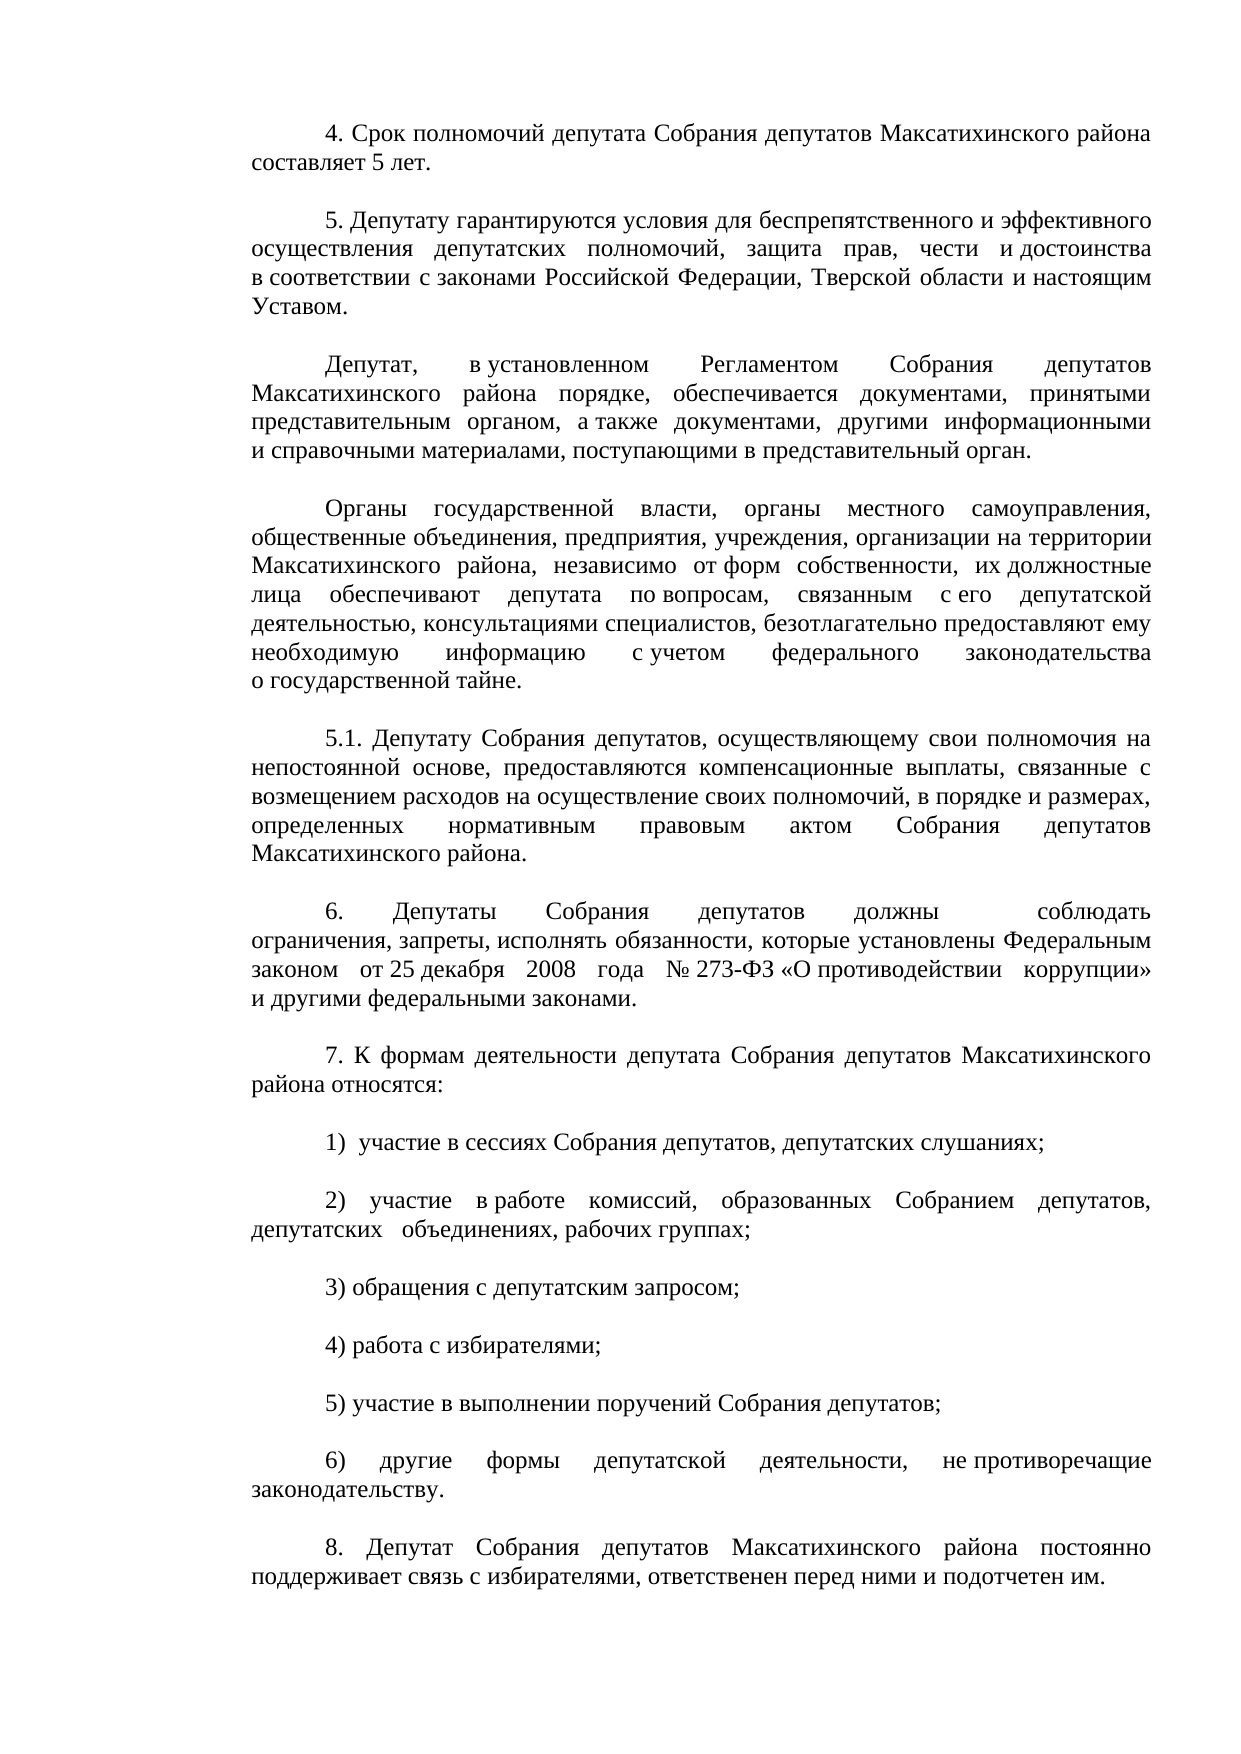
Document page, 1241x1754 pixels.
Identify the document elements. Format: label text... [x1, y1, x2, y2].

text Органы государственной власти, органы местного самоуправления, общественные объединения, предприятия, учреждения, организации на территории Максатихинского района, независимо от форм собственности, их должностные лица обеспечивают депутата по вопросам, связанным с его депутатской деятельностью, консультациями специалистов, безотлагательно предоставляют ему необходимую информацию с учетом федерального законодательства о государственной тайне. [251, 493, 1152, 694]
text 4) работа с избирателями; [251, 1330, 1152, 1358]
text 6) другие формы депутатской деятельности, не противоречащие законодательству. [251, 1446, 1152, 1503]
text 5) участие в выполнении поручений Собрания депутатов; [251, 1388, 1152, 1416]
text 1) участие в сессиях Собрания депутатов, депутатских слушаниях; [251, 1127, 1152, 1156]
text 5. Депутату гарантируются условия для беспрепятственного и эффективного осуществления депутатских полномочий, защита прав, чести и достоинства в соответствии с законами Российской Федерации, Тверской области и настоящим Уставом. [251, 205, 1152, 320]
text 3) обращения с депутатским запросом; [251, 1272, 1152, 1301]
text 6. Депутаты Собрания депутатов должны соблюдать ограничения, запреты, исполнять обязанности, которые установлены Федеральным законом от 25 декабря 2008 года № 273-ФЗ «О противодействии коррупции» и другими федеральными законами. [251, 896, 1152, 1011]
text 2) участие в работе комиссий, образованных Собранием депутатов, депутатских объединениях, рабочих группах; [251, 1185, 1152, 1243]
text 5.1. Депутату Собрания депутатов, осуществляющему свои полномочия на непостоянной основе, предоставляются компенсационные выплаты, связанные с возмещением расходов на осуществление своих полномочий, в порядке и размерах, определенных нормативным правовым актом Собрания депутатов Максатихинского района. [251, 723, 1152, 867]
text 4. Срок полномочий депутата Собрания депутатов Максатихинского района составляет 5 лет. [251, 118, 1152, 176]
text 7. К формам деятельности депутата Собрания депутатов Максатихинского района относятся: [251, 1041, 1152, 1098]
text Депутат, в установленном Регламентом Собрания депутатов Максатихинского района порядке, обеспечивается документами, принятыми представительным органом, а также документами, другими информационными и справочными материалами, поступающими в представительный орган. [251, 349, 1152, 464]
text 8. Депутат Собрания депутатов Максатихинского района постоянно поддерживает связь с избирателями, ответственен перед ними и подотчетен им. [251, 1532, 1152, 1590]
